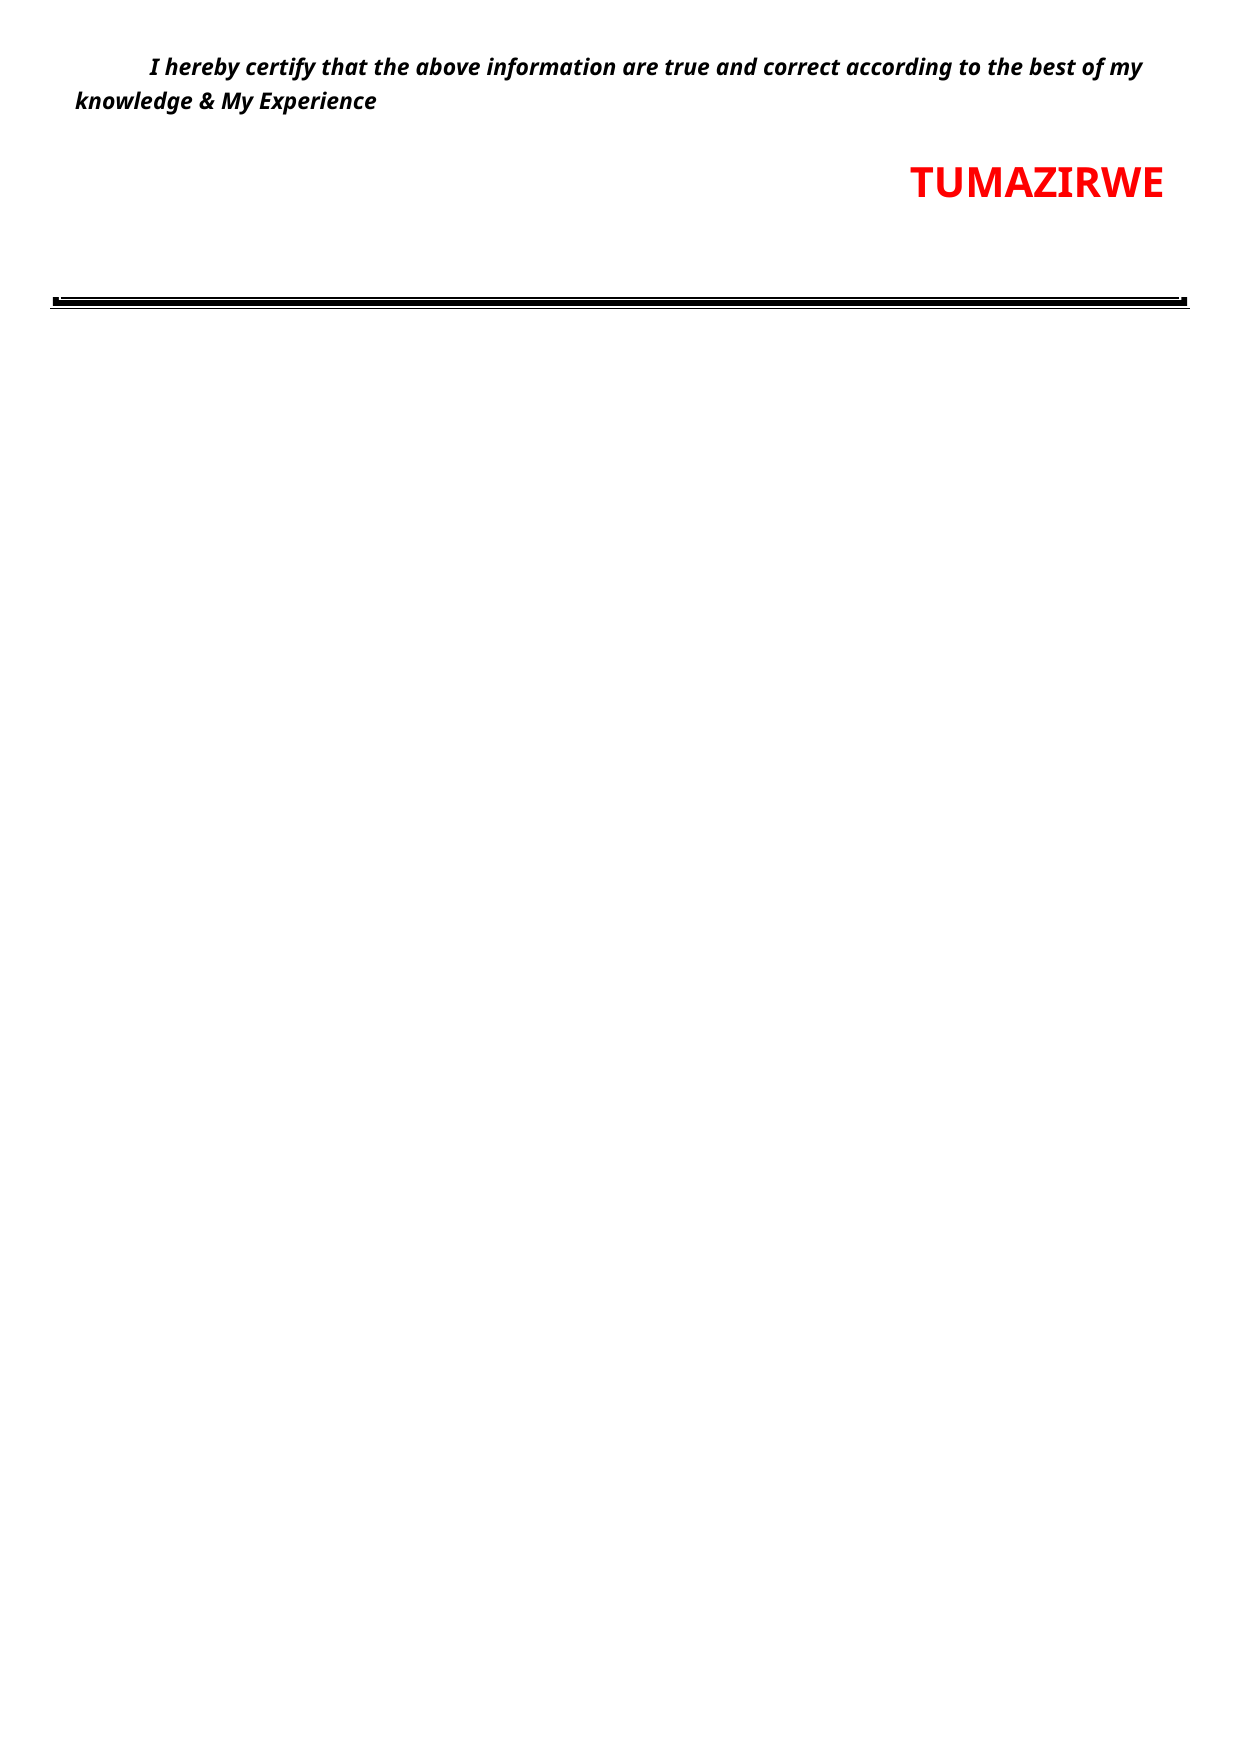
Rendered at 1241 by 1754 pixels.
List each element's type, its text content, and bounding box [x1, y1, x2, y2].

text TUMAZIRWE [52, 153, 1164, 210]
text I hereby certify that the above information are true and correct according to the best of my knowledge & My Experience [75, 51, 1144, 116]
